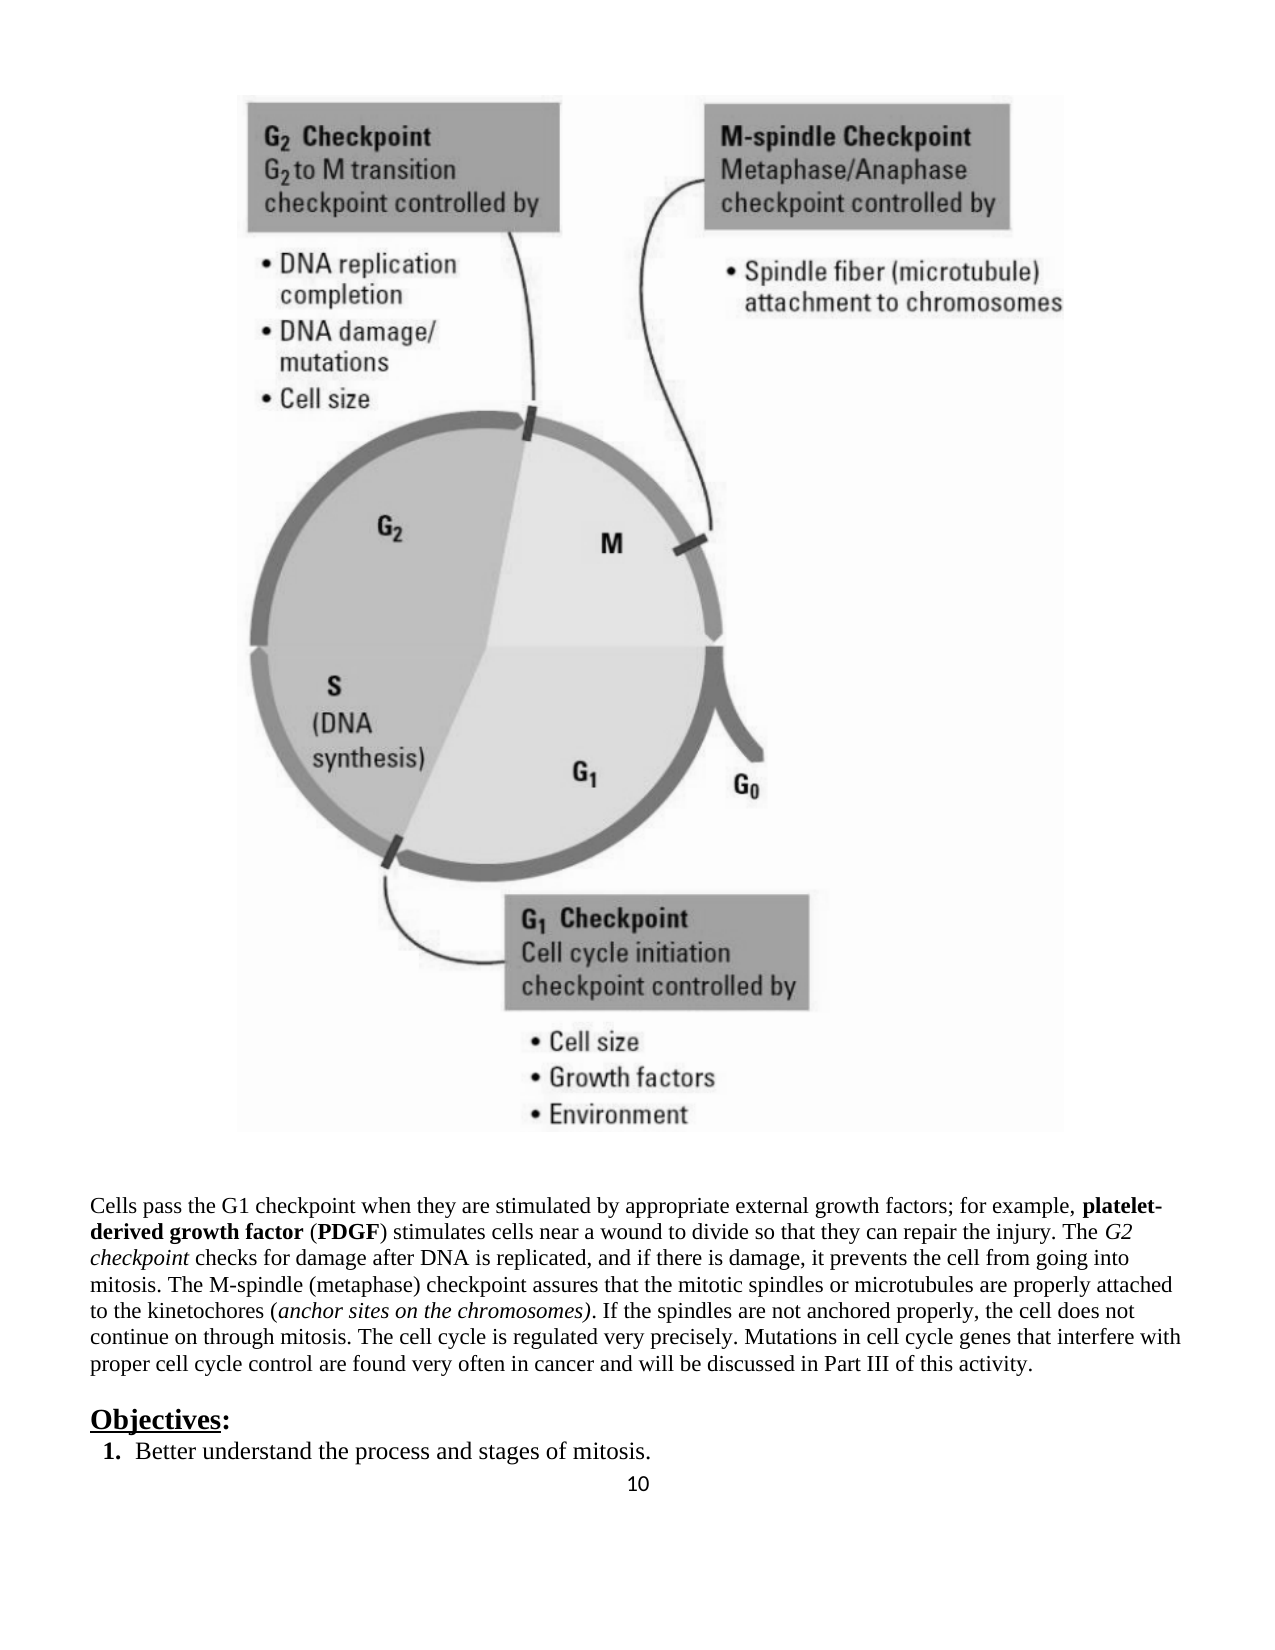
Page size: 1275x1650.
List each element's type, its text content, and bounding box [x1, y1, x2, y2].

text 1. Better understand the process and stages of mitosis. [90, 1436, 1185, 1465]
text Objectives: [90, 1402, 1185, 1436]
text Cells pass the G1 checkpoint when they are stimulated by appropriate external growth factors; for example, platelet-derived growth factor (PDGF) stimulates cells near a wound to divide so that they can repair the injury. The G2 checkpoint checks for damage after DNA is replicated, and if there is damage, it prevents the cell from going into mitosis. The M-spindle (metaphase) checkpoint assures that the mitotic spindles or microtubules are properly attached to the kinetochores (anchor sites on the chromosomes). If the spindles are not anchored properly, the cell does not continue on through mitosis. The cell cycle is regulated very precisely. Mutations in cell cycle genes that interfere with proper cell cycle control are found very often in cancer and will be discussed in Part III of this activity. [90, 1192, 1185, 1376]
